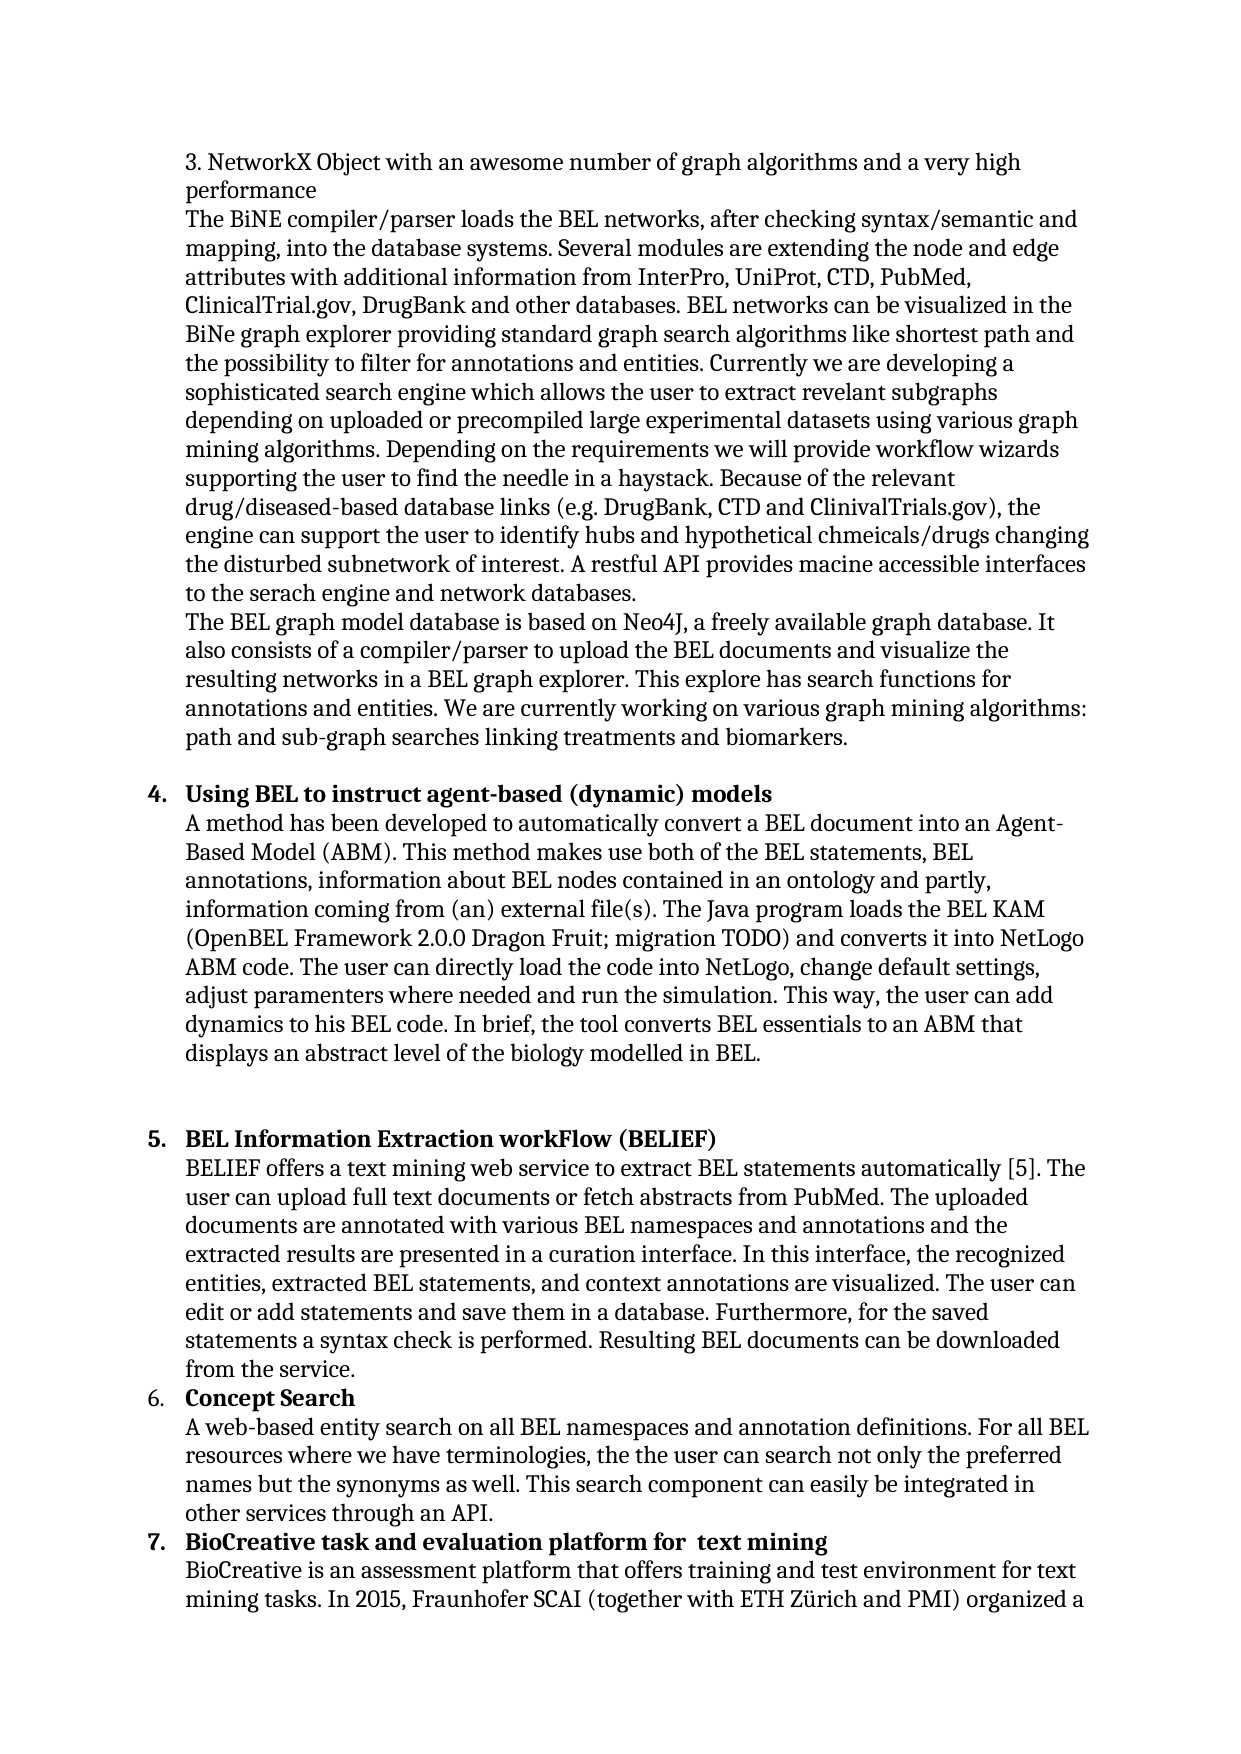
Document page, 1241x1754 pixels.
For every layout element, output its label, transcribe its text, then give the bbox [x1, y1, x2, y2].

list A web-based entity search on all BEL namespaces and annotation definitions. For all BEL resources where we have terminologies, the the user can search not only the preferred names but the synonyms as well. This search component can easily be integrated in other services through an API. [185, 1413, 1093, 1528]
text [185, 1556, 1093, 1614]
list BELIEF offers a text mining web service to extract BEL statements automatically [5]. The user can upload full text documents or fetch abstracts from PubMed. The uploaded documents are annotated with various BEL namespaces and annotations and the extracted results are presented in a curation interface. In this interface, the recognized entities, extracted BEL statements, and context annotations are visualized. The user can edit or add statements and save them in a database. Furthermore, for the saved statements a syntax check is performed. Resulting BEL documents can be downloaded from the service. [185, 1154, 1093, 1384]
list BioCreative task and evaluation platform for text mining [148, 1528, 1093, 1556]
text 3. NetworkX Object with an awesome number of graph algorithms and a very high performance [185, 148, 1093, 205]
text A method has been developed to automatically convert a BEL document into an Agent-Based Model (ABM). This method makes use both of the BEL statements, BEL annotations, information about BEL nodes contained in an ontology and partly, information coming from (an) external file(s). The Java program loads the BEL KAM (OpenBEL Framework 2.0.0 Dragon Fruit; migration TODO) and converts it into NetLogo ABM code. The user can directly load the code into NetLogo, change default settings, adjust paramenters where needed and run the simulation. This way, the user can add dynamics to his BEL code. In brief, the tool converts BEL essentials to an ABM that displays an abstract level of the biology modelled in BEL. [185, 809, 1093, 1068]
list Concept Search [148, 1384, 1093, 1413]
text The BiNE compiler/parser loads the BEL networks, after checking syntax/semantic and mapping, into the database systems. Several modules are extending the node and edge attributes with additional information from InterPro, UniProt, CTD, PubMed, ClinicalTrial.gov, DrugBank and other databases. BEL networks can be visualized in the BiNe graph explorer providing standard graph search algorithms like shortest path and the possibility to filter for annotations and entities. Currently we are developing a sophisticated search engine which allows the user to extract revelant subgraphs depending on uploaded or precompiled large experimental datasets using various graph mining algorithms. Depending on the requirements we will provide workflow wizards supporting the user to find the needle in a haystack. Because of the relevant drug/diseased-based database links (e.g. DrugBank, CTD and ClinivalTrials.gov), the engine can support the user to identify hubs and hypothetical chmeicals/drugs changing the disturbed subnetwork of interest. A restful API provides macine accessible interfaces to the serach engine and network databases. [185, 205, 1093, 608]
list BEL Information Extraction workFlow (BELIEF) [148, 1125, 1093, 1154]
list Using BEL to instruct agent-based (dynamic) models [148, 780, 1093, 809]
text The BEL graph model database is based on Neo4J, a freely available graph database. It also consists of a compiler/parser to upload the BEL documents and visualize the resulting networks in a BEL graph explorer. This explore has search functions for annotations and entities. We are currently working on various graph mining algorithms: path and sub-graph searches linking treatments and biomarkers. [185, 608, 1093, 751]
